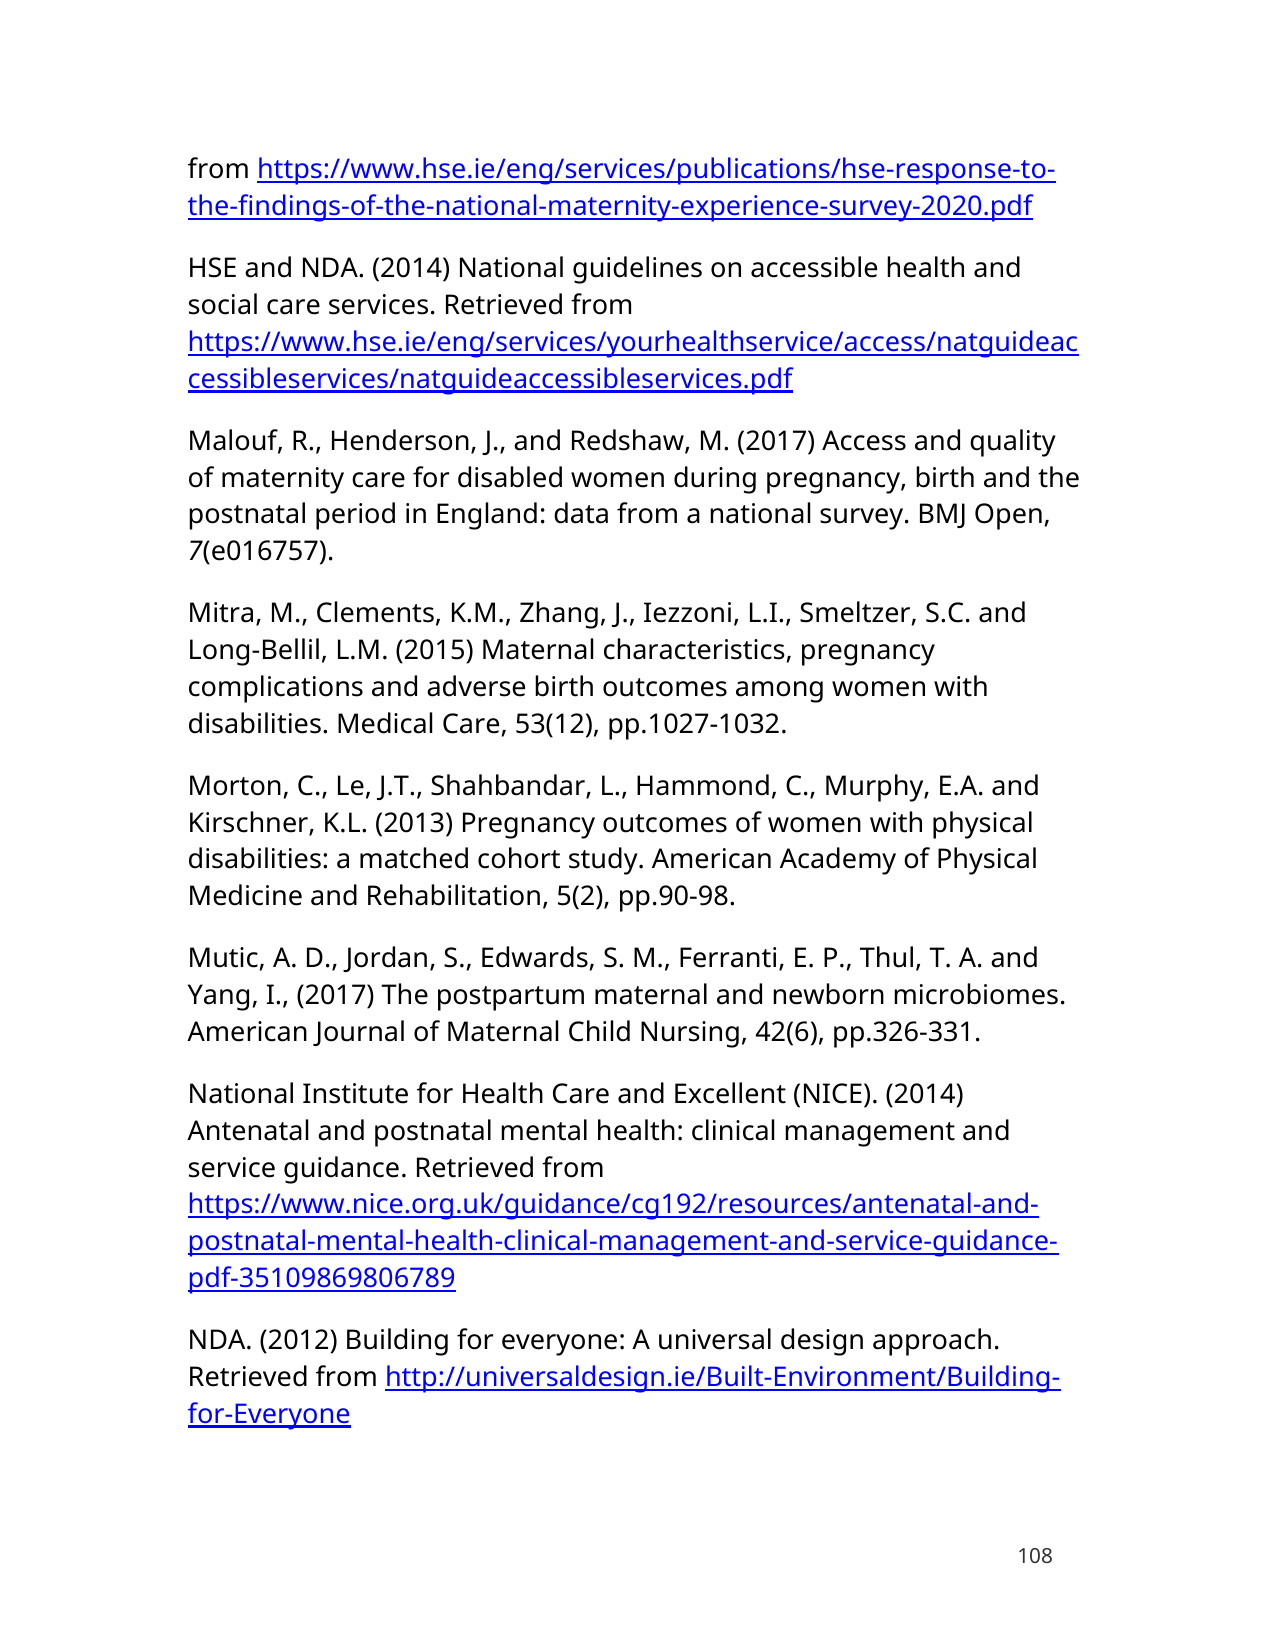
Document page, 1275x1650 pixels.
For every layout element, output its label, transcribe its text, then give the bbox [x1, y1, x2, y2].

text HSE and NDA. (2014) National guidelines on accessible health and social care services. Retrieved from https://www.hse.ie/eng/services/yourhealthservice/access/natguideaccessibleservices/natguideaccessibleservices.pdf [187, 249, 1087, 396]
text Morton, C., Le, J.T., Shahbandar, L., Hammond, C., Murphy, E.A. and Kirschner, K.L. (2013) Pregnancy outcomes of women with physical disabilities: a matched cohort study. American Academy of Physical Medicine and Rehabilitation, 5(2), pp.90-98. [187, 766, 1087, 914]
text NDA. (2012) Building for everyone: A universal design approach. Retrieved from http://universaldesign.ie/Built-Environment/Building-for-Everyone [187, 1321, 1087, 1431]
text National Institute for Health Care and Excellent (NICE). (2014) Antenatal and postnatal mental health: clinical management and service guidance. Retrieved from https://www.nice.org.uk/guidance/cg192/resources/antenatal-and-postnatal-mental-health-clinical-management-and-service-guidance-pdf-35109869806789 [187, 1074, 1087, 1296]
text Mitra, M., Clements, K.M., Zhang, J., Iezzoni, L.I., Smeltzer, S.C. and Long-Bellil, L.M. (2015) Maternal characteristics, pregnancy complications and adverse birth outcomes among women with disabilities. Medical Care, 53(12), pp.1027-1032. [187, 594, 1087, 741]
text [187, 150, 1087, 224]
text Malouf, R., Henderson, J., and Redshaw, M. (2017) Access and quality of maternity care for disabled women during pregnancy, birth and the postnatal period in England: data from a national survey. BMJ Open, 7(e016757). [187, 421, 1087, 569]
text Mutic, A. D., Jordan, S., Edwards, S. M., Ferranti, E. P., Thul, T. A. and Yang, I., (2017) The postpartum maternal and newborn microbiomes. American Journal of Maternal Child Nursing, 42(6), pp.326-331. [187, 939, 1087, 1049]
